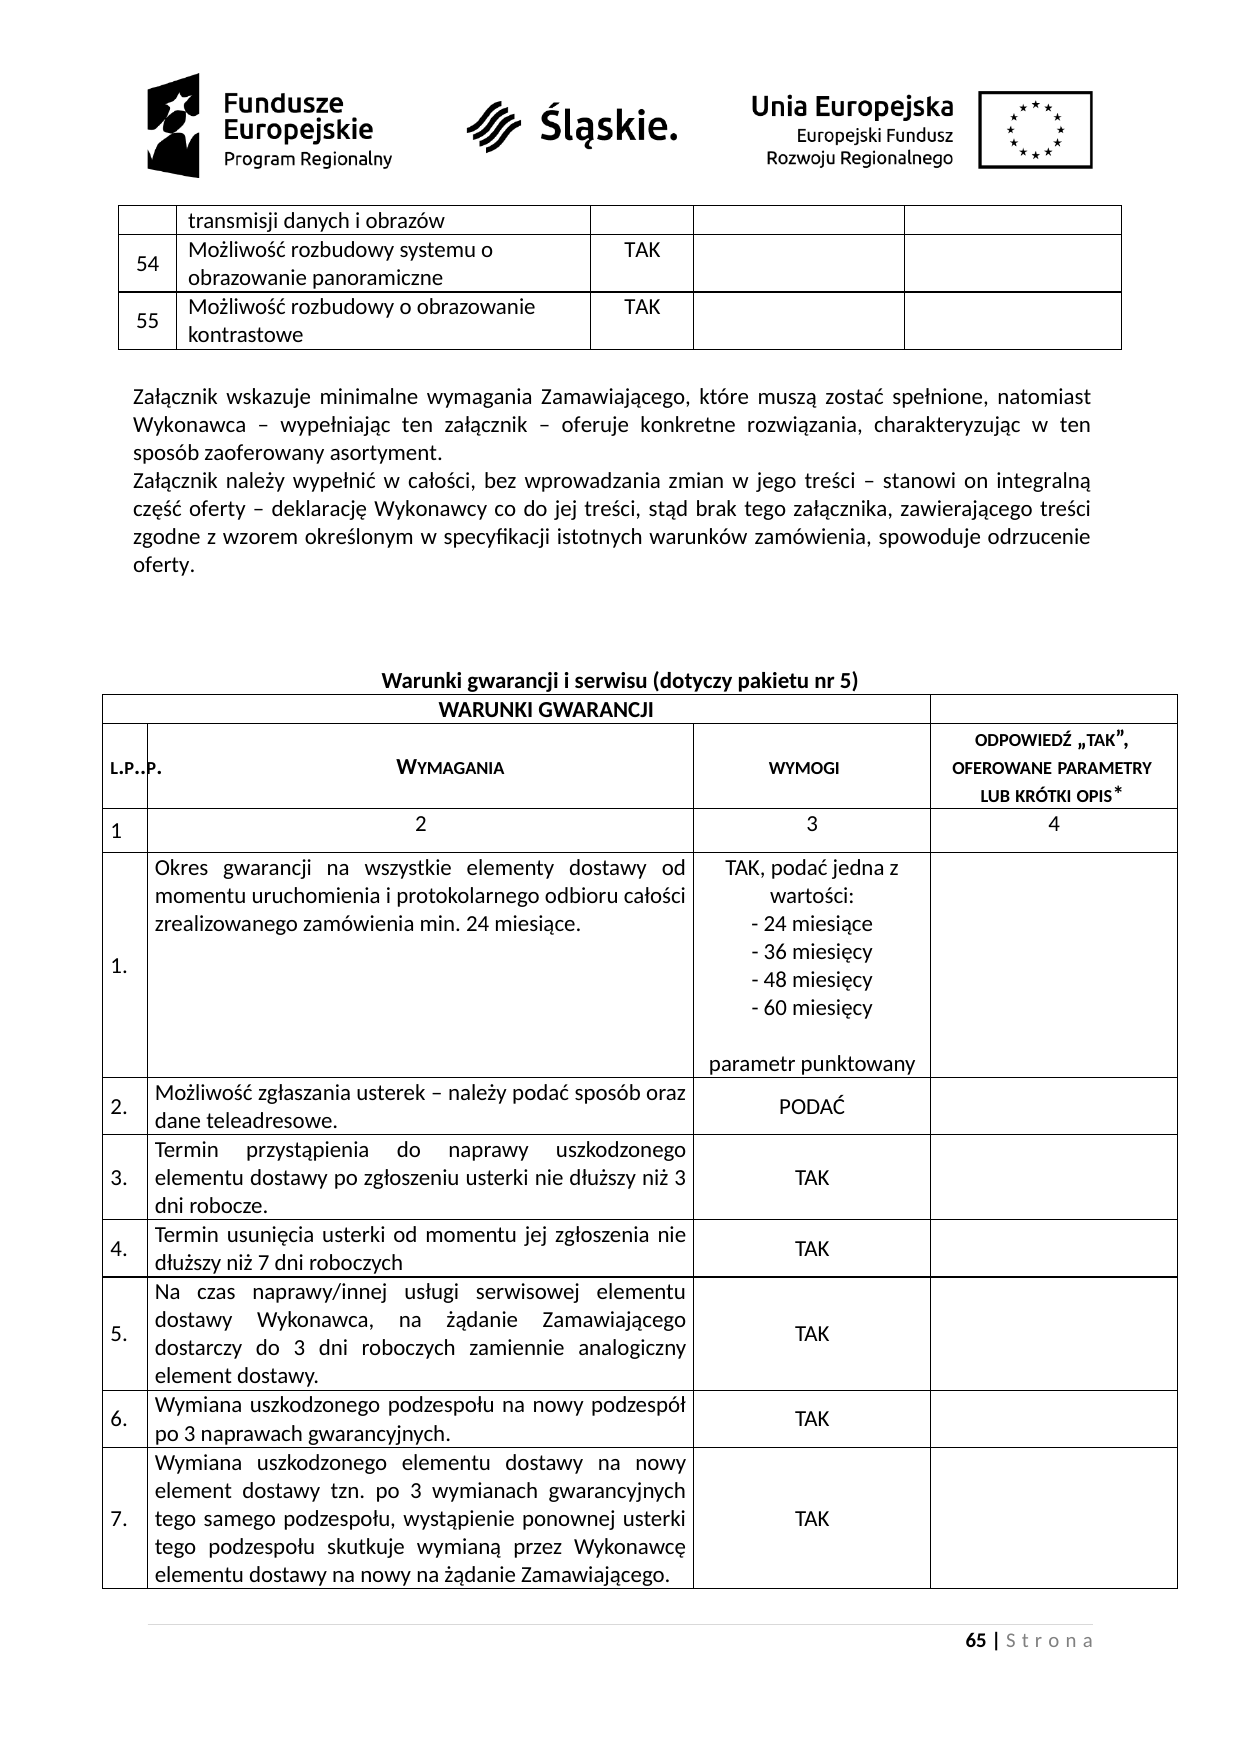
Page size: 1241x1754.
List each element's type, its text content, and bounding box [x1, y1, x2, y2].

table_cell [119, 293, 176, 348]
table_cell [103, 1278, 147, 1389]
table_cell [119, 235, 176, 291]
picture [147, 73, 1093, 178]
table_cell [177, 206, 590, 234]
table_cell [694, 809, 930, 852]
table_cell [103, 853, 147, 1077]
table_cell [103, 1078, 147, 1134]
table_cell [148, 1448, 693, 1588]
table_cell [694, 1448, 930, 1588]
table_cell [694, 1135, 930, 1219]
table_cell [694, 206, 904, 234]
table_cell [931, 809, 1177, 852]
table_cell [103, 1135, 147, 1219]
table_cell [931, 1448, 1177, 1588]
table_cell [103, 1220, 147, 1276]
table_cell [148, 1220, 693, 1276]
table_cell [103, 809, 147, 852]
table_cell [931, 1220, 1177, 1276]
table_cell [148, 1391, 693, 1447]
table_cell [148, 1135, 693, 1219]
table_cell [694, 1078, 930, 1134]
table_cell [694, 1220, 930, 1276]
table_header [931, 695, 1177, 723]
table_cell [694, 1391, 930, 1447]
text Warunki gwarancji i serwisu (dotyczy pakietu nr 5) [148, 666, 1093, 694]
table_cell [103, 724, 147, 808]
text Załącznik należy wypełnić w całości, bez wprowadzania zmian w jego treści – stanowi on integralną część oferty – deklarację Wykonawcy co do jej treści, stąd brak tego załącznika, zawierającego treści zgodne z wzorem określonym w specyfikacji istotnych warunków zamówienia, spowoduje odrzucenie oferty. [133, 466, 1093, 578]
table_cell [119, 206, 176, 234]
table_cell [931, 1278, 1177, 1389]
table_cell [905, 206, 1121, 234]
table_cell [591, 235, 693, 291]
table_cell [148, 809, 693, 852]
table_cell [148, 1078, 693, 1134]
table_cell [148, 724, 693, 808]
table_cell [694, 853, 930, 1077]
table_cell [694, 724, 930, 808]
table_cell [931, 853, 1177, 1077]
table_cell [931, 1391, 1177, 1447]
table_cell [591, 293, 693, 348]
text Załącznik wskazuje minimalne wymagania Zamawiającego, które muszą zostać spełnione, natomiast Wykonawca – wypełniając ten załącznik – oferuje konkretne rozwiązania, charakteryzując w ten sposób zaoferowany asortyment. [133, 382, 1093, 466]
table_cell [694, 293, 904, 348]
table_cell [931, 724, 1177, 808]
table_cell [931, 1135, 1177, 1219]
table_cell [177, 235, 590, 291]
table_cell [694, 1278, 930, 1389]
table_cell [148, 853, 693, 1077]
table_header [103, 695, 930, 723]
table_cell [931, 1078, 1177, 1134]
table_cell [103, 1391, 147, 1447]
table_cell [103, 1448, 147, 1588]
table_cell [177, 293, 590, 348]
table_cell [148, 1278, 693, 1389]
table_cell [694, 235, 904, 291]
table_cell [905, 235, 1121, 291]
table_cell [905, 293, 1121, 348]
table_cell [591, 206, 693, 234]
